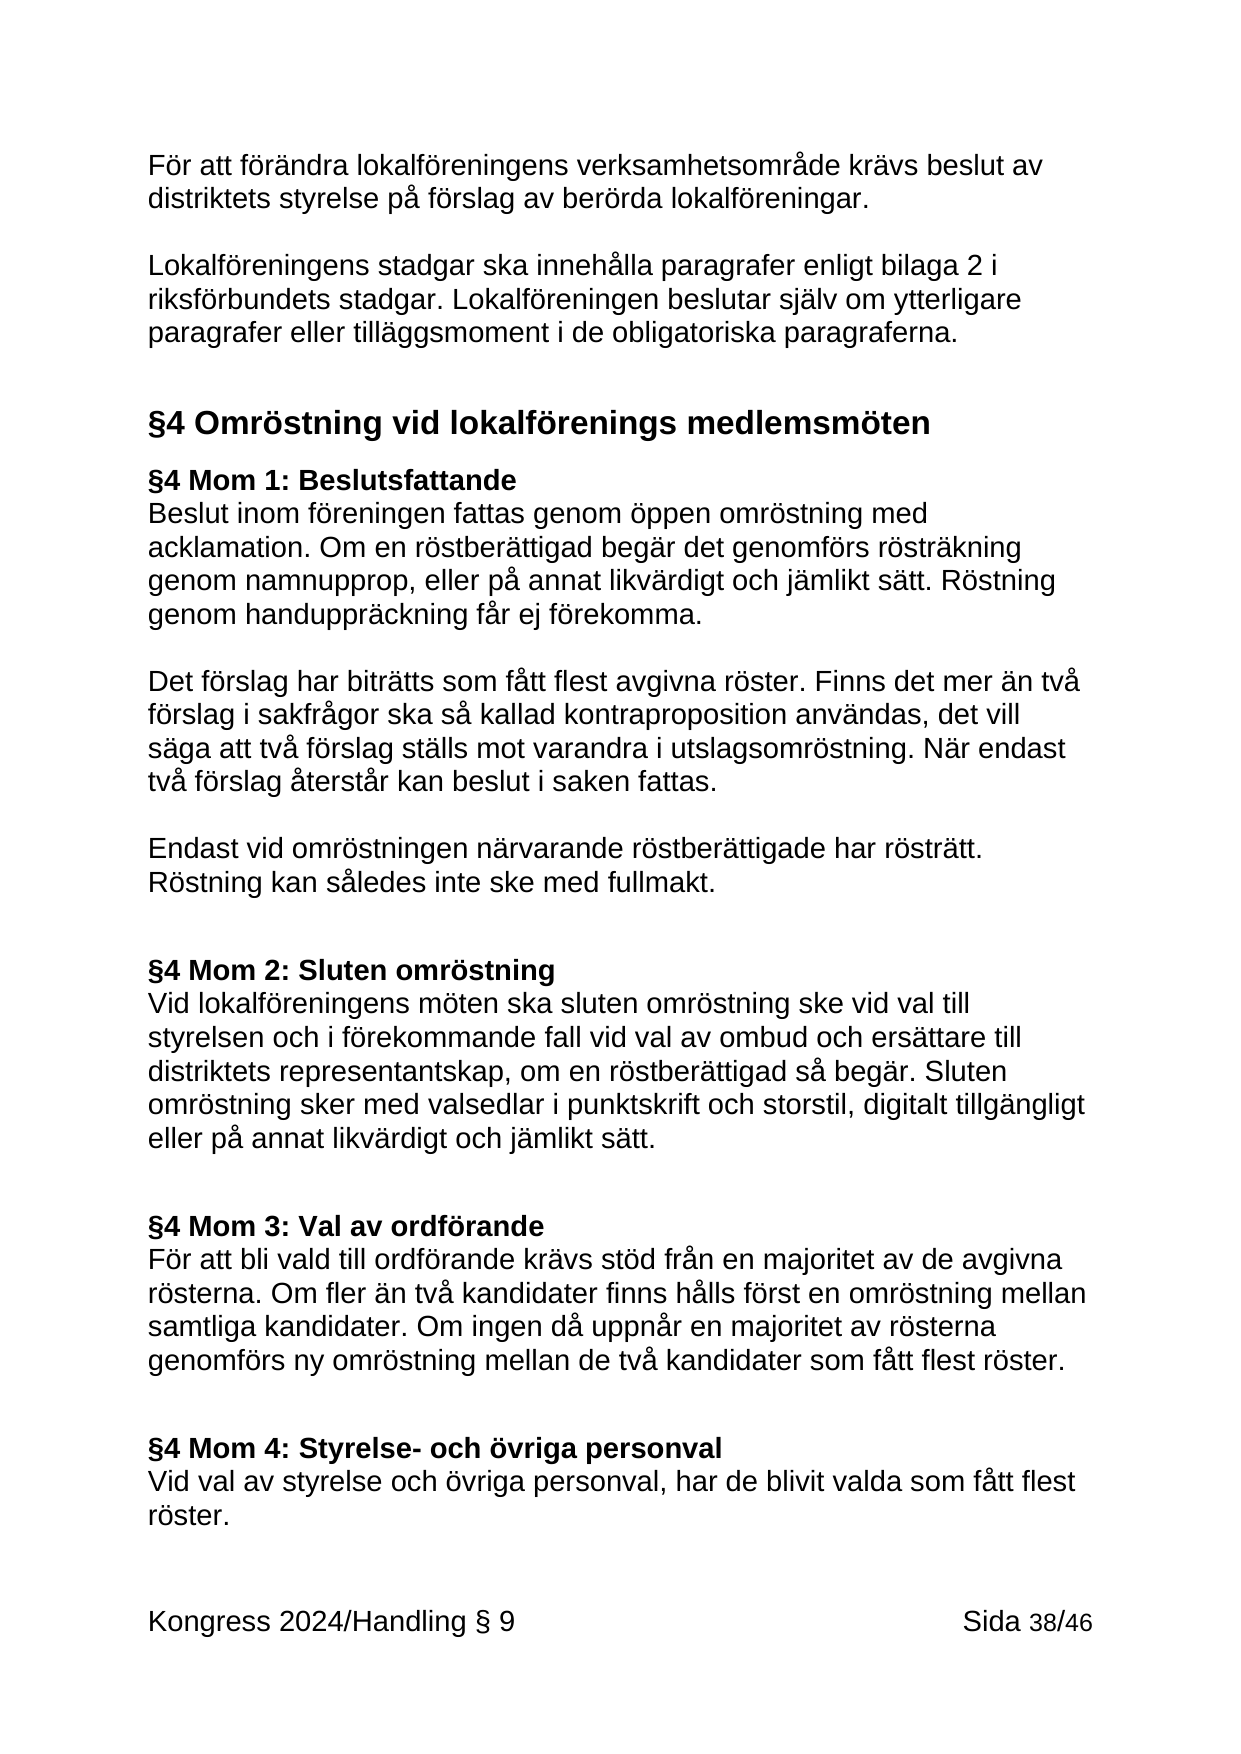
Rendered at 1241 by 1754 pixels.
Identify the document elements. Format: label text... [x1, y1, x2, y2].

subtitle §4 Omröstning vid lokalförenings medlemsmöten [148, 403, 1092, 442]
text För att bli vald till ordförande krävs stöd från en majoritet av de avgivna rösterna. Om fler än två kandidater finns hålls först en omröstning mellan samtliga kandidater. Om ingen då uppnår en majoritet av rösterna genomförs ny omröstning mellan de två kandidater som fått flest röster. [148, 1242, 1092, 1376]
text Vid val av styrelse och övriga personval, har de blivit valda som fått flest röster. [148, 1464, 1092, 1531]
subtitle §4 Mom 4: Styrelse- och övriga personval [148, 1431, 1092, 1464]
subtitle §4 Mom 1: Beslutsfattande [148, 463, 1092, 496]
text Beslut inom föreningen fattas genom öppen omröstning med acklamation. Om en röstberättigad begär det genomförs rösträkning genom namnupprop, eller på annat likvärdigt och jämlikt sätt. Röstning genom handuppräckning får ej förekomma. [148, 496, 1092, 630]
text Det förslag har biträtts som fått flest avgivna röster. Finns det mer än två förslag i sakfrågor ska så kallad kontraproposition användas, det vill säga att två förslag ställs mot varandra i utslagsomröstning. När endast två förslag återstår kan beslut i saken fattas. [148, 664, 1092, 798]
text För att förändra lokalföreningens verksamhetsområde krävs beslut av distriktets styrelse på förslag av berörda lokalföreningar. [148, 148, 1092, 215]
subtitle §4 Mom 3: Val av ordförande [148, 1209, 1092, 1242]
text Endast vid omröstningen närvarande röstberättigade har rösträtt. Röstning kan således inte ske med fullmakt. [148, 832, 1092, 899]
text Vid lokalföreningens möten ska sluten omröstning ske vid val till styrelsen och i förekommande fall vid val av ombud och ersättare till distriktets representantskap, om en röstberättigad så begär. Sluten omröstning sker med valsedlar i punktskrift och storstil, digitalt tillgängligt eller på annat likvärdigt och jämlikt sätt. [148, 987, 1092, 1154]
text Lokalföreningens stadgar ska innehålla paragrafer enligt bilaga 2 i riksförbundets stadgar. Lokalföreningen beslutar själv om ytterligare paragrafer eller tilläggsmoment i de obligatoriska paragraferna. [148, 248, 1092, 349]
subtitle §4 Mom 2: Sluten omröstning [148, 953, 1092, 987]
